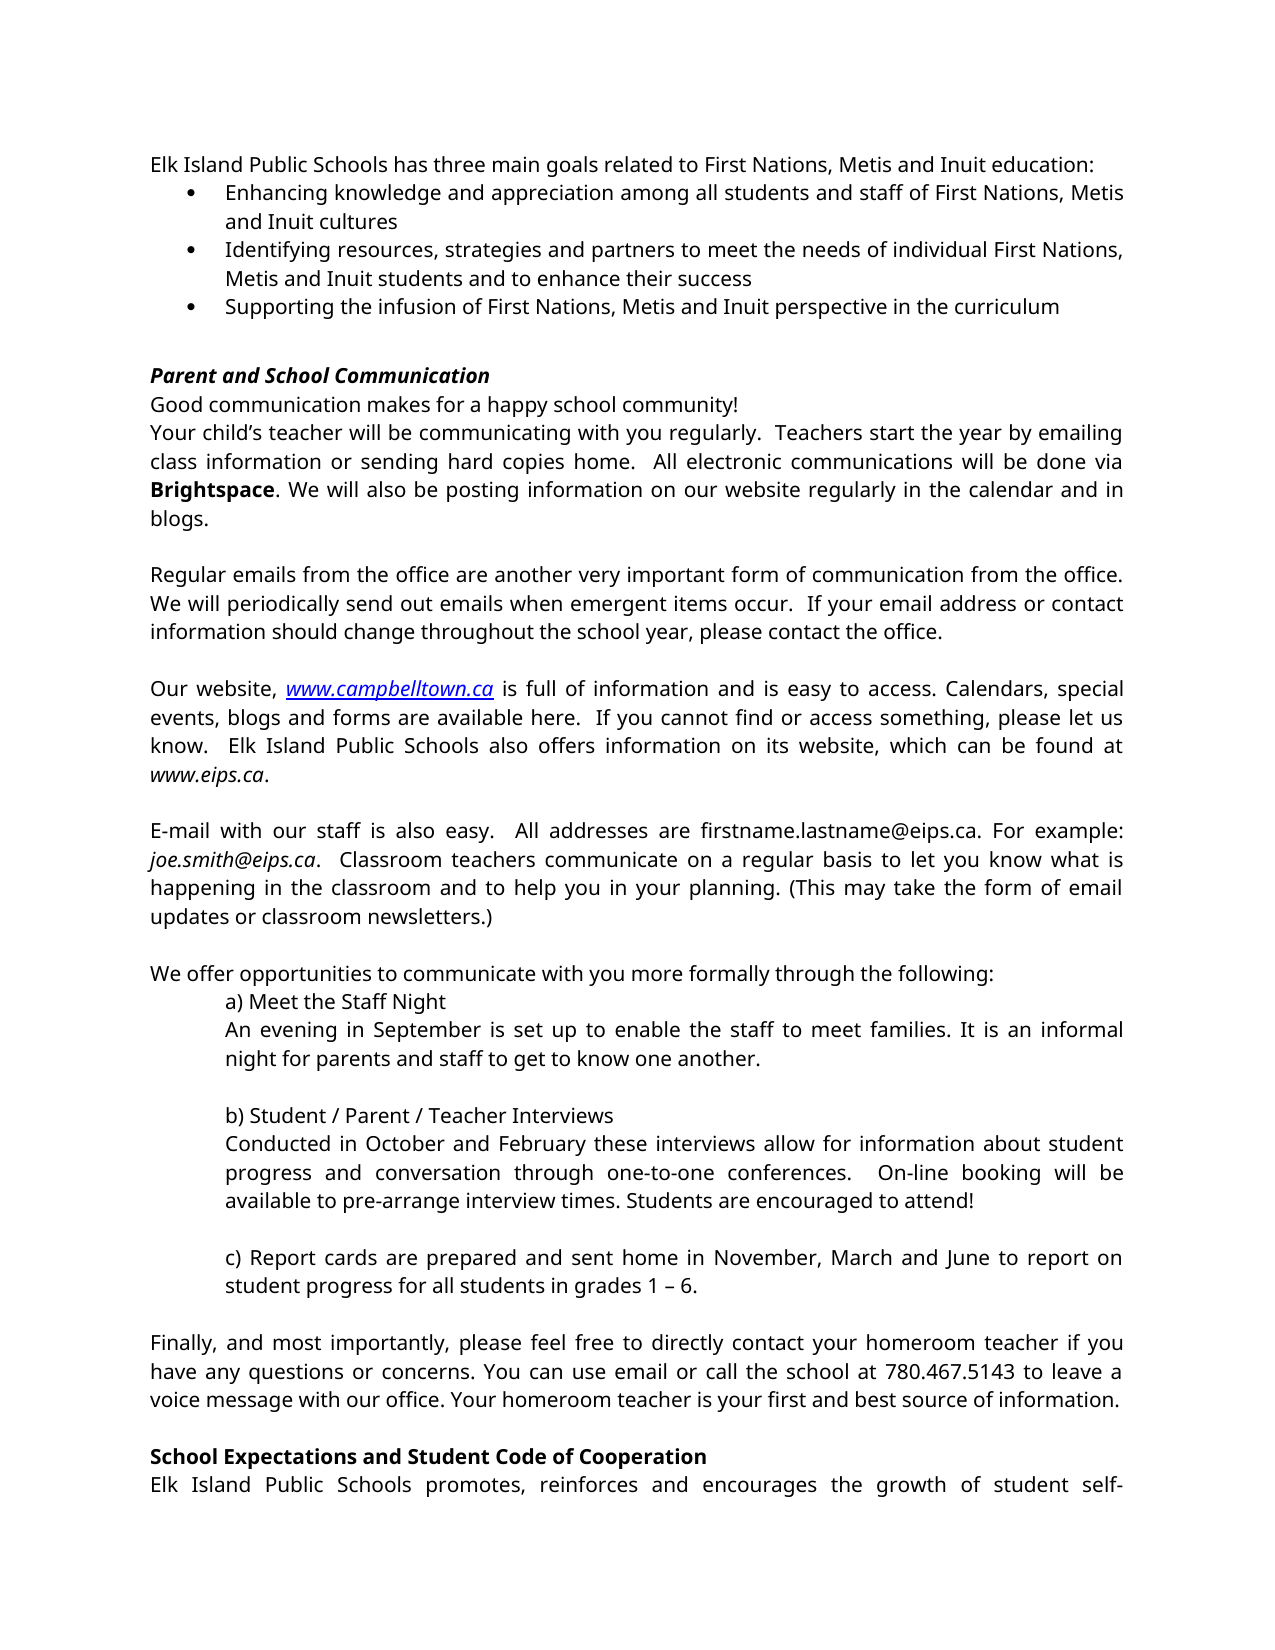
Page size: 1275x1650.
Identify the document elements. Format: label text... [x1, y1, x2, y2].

subtitle Regular emails from the office are another very important form of communication from the office. We will periodically send out emails when emergent items occur. If your email address or contact information should change throughout the school year, please contact the office. [150, 561, 1125, 646]
subtitle E-mail with our staff is also easy. All addresses are firstname.lastname@eips.ca. For example: joe.smith@eips.ca. Classroom teachers communicate on a regular basis to let you know what is happening in the classroom and to help you in your planning. (This may take the form of email updates or classroom newsletters.) [150, 817, 1125, 930]
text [150, 1471, 1125, 1499]
subtitle Parent and School Communication [150, 362, 1125, 390]
text Elk Island Public Schools has three main goals related to First Nations, Metis and Inuit education: [150, 150, 1125, 178]
subtitle Our website, www.campbelltown.ca is full of information and is easy to access. Calendars, special events, blogs and forms are available here. If you cannot find or access something, please let us know. Elk Island Public Schools also offers information on its website, which can be found at www.eips.ca. [150, 674, 1125, 788]
subtitle We offer opportunities to communicate with you more formally through the following: [150, 959, 1125, 987]
subtitle a) Meet the Staff Night [225, 987, 1125, 1016]
text School Expectations and Student Code of Cooperation [150, 1442, 1125, 1471]
list Enhancing knowledge and appreciation among all students and staff of First Nations, Metis and Inuit cultures [187, 178, 1125, 235]
list Identifying resources, strategies and partners to meet the needs of individual First Nations, Metis and Inuit students and to enhance their success [187, 235, 1125, 292]
subtitle Conducted in October and February these interviews allow for information about student progress and conversation through one-to-one conferences. On-line booking will be available to pre-arrange interview times. Students are encouraged to attend! [225, 1129, 1125, 1215]
subtitle c) Report cards are prepared and sent home in November, March and June to report on student progress for all students in grades 1 – 6. [225, 1243, 1125, 1300]
subtitle Finally, and most importantly, please feel free to directly contact your homeroom teacher if you have any questions or concerns. You can use email or call the school at 780.467.5143 to leave a voice message with our office. Your homeroom teacher is your first and best source of information. [150, 1328, 1125, 1414]
subtitle b) Student / Parent / Teacher Interviews [225, 1101, 1125, 1129]
subtitle Your child’s teacher will be communicating with you regularly. Teachers start the year by emailing class information or sending hard copies home. All electronic communications will be done via Brightspace. We will also be posting information on our website regularly in the calendar and in blogs. [150, 418, 1125, 532]
subtitle An evening in September is set up to enable the staff to meet families. It is an informal night for parents and staff to get to know one another. [225, 1016, 1125, 1072]
list Supporting the infusion of First Nations, Metis and Inuit perspective in the curriculum [187, 292, 1125, 321]
subtitle Good communication makes for a happy school community! [150, 390, 1125, 418]
